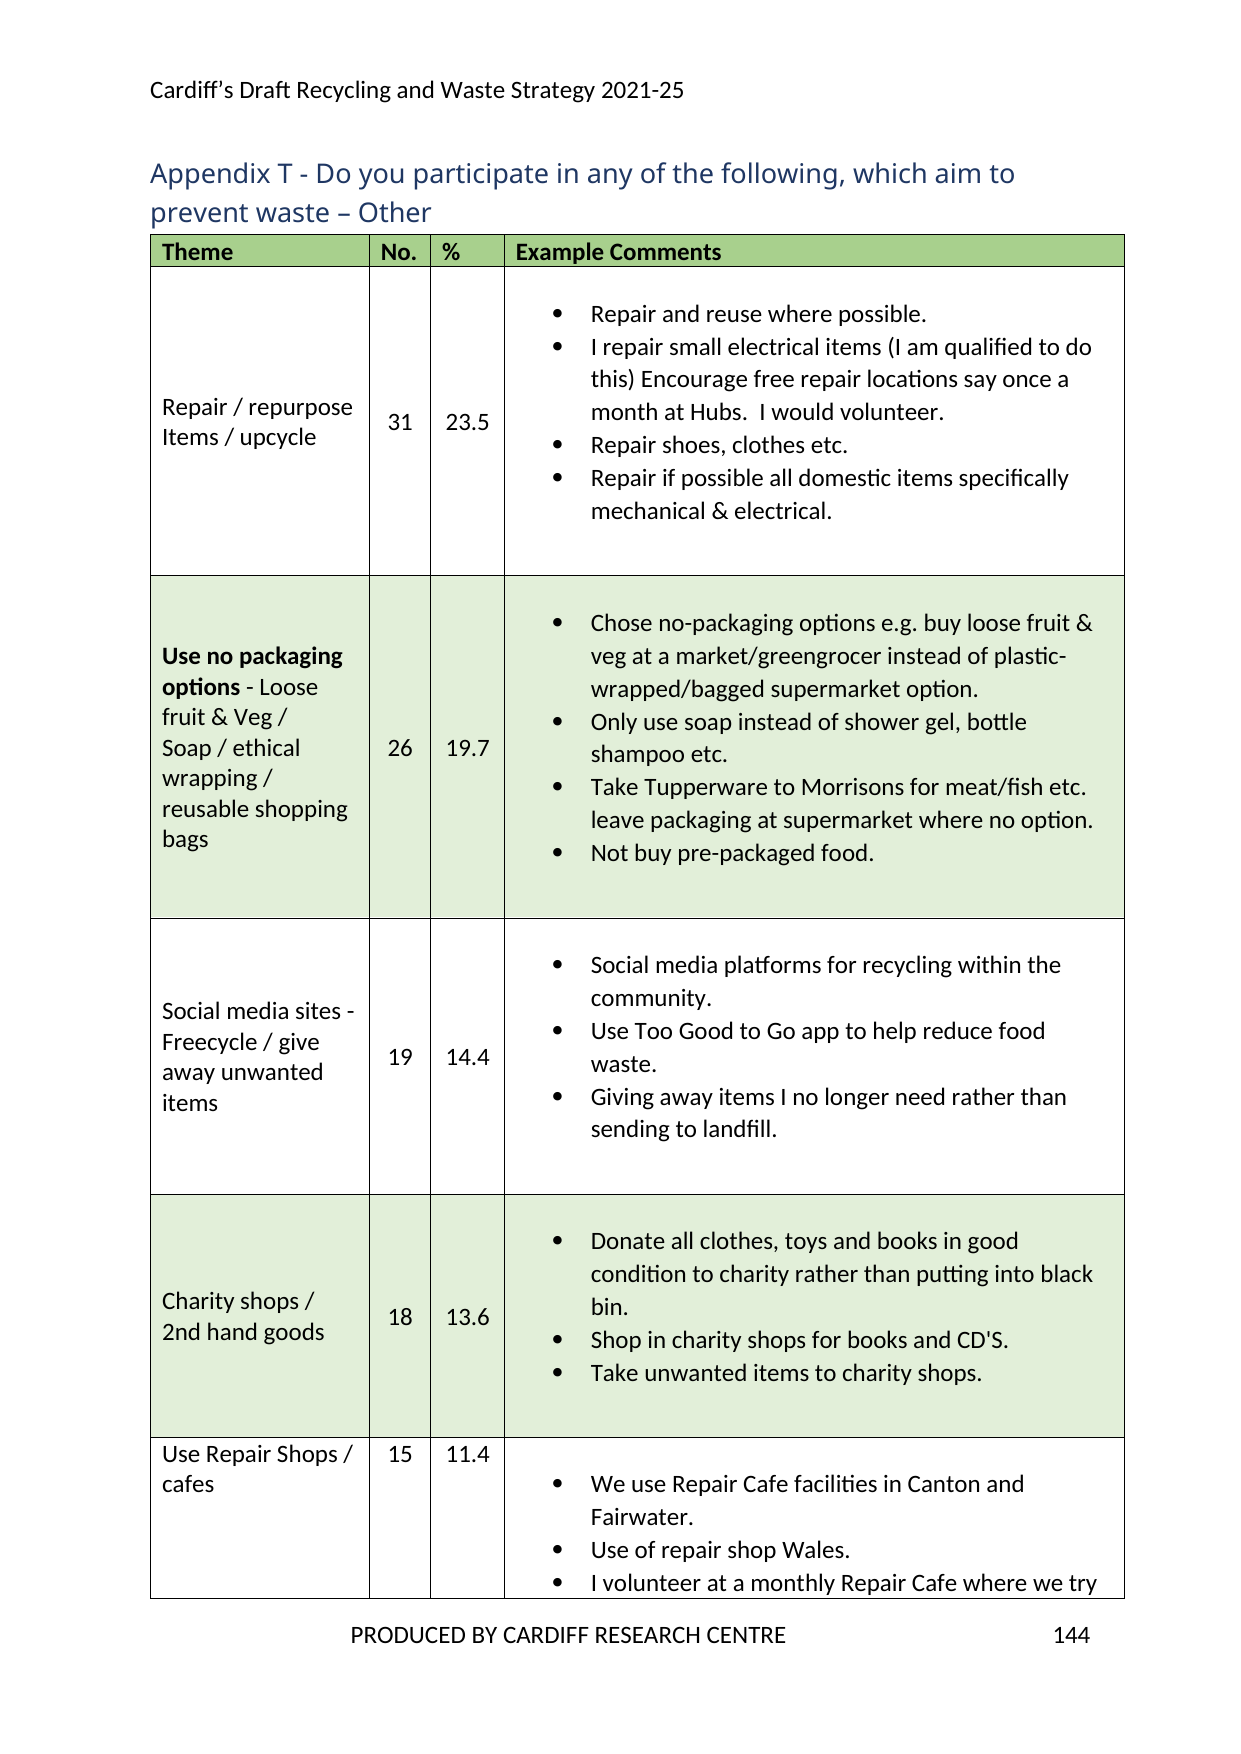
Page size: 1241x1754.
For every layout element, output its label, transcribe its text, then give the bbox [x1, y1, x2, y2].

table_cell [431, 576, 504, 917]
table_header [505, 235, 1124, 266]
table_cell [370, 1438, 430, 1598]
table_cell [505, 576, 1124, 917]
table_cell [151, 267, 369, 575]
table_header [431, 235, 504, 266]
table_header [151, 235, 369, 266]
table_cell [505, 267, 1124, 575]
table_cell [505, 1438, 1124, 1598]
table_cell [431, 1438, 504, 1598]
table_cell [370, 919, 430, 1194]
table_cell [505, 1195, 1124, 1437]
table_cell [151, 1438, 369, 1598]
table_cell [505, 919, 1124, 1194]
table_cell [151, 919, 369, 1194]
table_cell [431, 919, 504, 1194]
subtitle Appendix T - Do you participate in any of the following, which aim to prevent waste – Other [150, 154, 1090, 231]
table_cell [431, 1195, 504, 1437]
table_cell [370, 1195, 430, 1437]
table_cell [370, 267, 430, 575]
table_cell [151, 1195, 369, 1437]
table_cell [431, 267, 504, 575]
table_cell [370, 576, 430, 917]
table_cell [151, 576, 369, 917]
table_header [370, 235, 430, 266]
